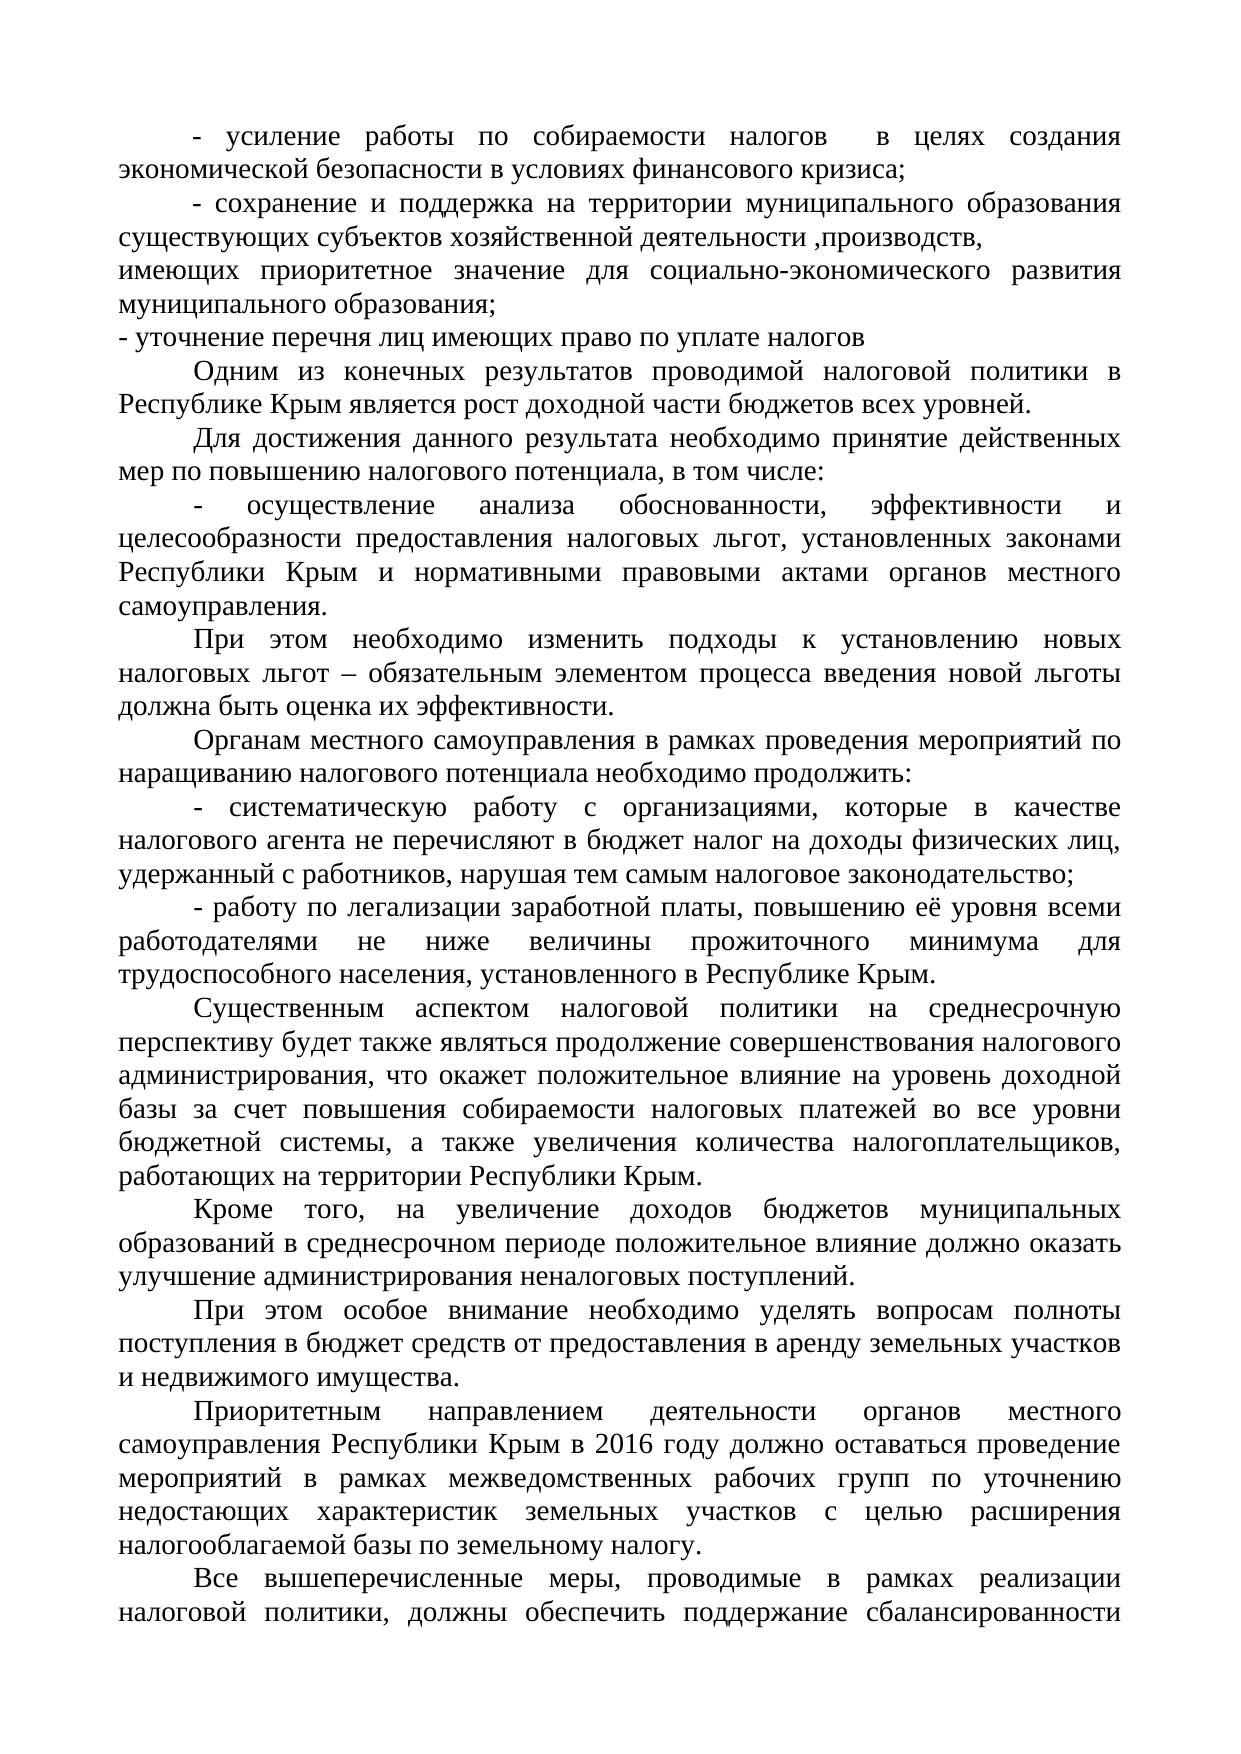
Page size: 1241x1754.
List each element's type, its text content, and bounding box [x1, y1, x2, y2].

text Кроме того, на увеличение доходов бюджетов муниципальных образований в среднесрочном периоде положительное влияние должно оказать улучшение администрирования неналоговых поступлений. [118, 1191, 1122, 1292]
text - работу по легализации заработной платы, повышению её уровня всеми работодателями не ниже величины прожиточного минимума для трудоспособного населения, установленного в Республике Крым. [118, 889, 1122, 990]
text - уточнение перечня лиц имеющих право по уплате налогов [118, 319, 1122, 353]
text Приоритетным направлением деятельности органов местного самоуправления Республики Крым в 2016 году должно оставаться проведение мероприятий в рамках межведомственных рабочих групп по уточнению недостающих характеристик земельных участков с целью расширения налогооблагаемой базы по земельному налогу. [118, 1393, 1122, 1560]
text - систематическую работу с организациями, которые в качестве налогового агента не перечисляют в бюджет налог на доходы физических лиц, удержанный с работников, нарушая тем самым налоговое законодательство; [118, 789, 1122, 889]
text При этом необходимо изменить подходы к установлению новых налоговых льгот – обязательным элементом процесса введения новой льготы должна быть оценка их эффективности. [118, 621, 1122, 722]
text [118, 1560, 1122, 1627]
text - осуществление анализа обоснованности, эффективности и целесообразности предоставления налоговых льгот, установленных законами Республики Крым и нормативными правовыми актами органов местного самоуправления. [118, 487, 1122, 621]
text имеющих приоритетное значение для социально-экономического развития муниципального образования; [118, 252, 1122, 319]
text Для достижения данного результата необходимо принятие действенных мер по повышению налогового потенциала, в том числе: [118, 420, 1122, 487]
text При этом особое внимание необходимо уделять вопросам полноты поступления в бюджет средств от предоставления в аренду земельных участков и недвижимого имущества. [118, 1292, 1122, 1393]
text Органам местного самоуправления в рамках проведения мероприятий по наращиванию налогового потенциала необходимо продолжить: [118, 722, 1122, 789]
text - усиление работы по собираемости налогов в целях создания экономической безопасности в условиях финансового кризиса; [118, 118, 1122, 185]
text Существенным аспектом налоговой политики на среднесрочную перспективу будет также являться продолжение совершенствования налогового администрирования, что окажет положительное влияние на уровень доходной базы за счет повышения собираемости налоговых платежей во все уровни бюджетной системы, а также увеличения количества налогоплательщиков, работающих на территории Республики Крым. [118, 990, 1122, 1191]
text - сохранение и поддержка на территории муниципального образования существующих субъектов хозяйственной деятельности ,производств, [118, 185, 1122, 252]
text Одним из конечных результатов проводимой налоговой политики в Республике Крым является рост доходной части бюджетов всех уровней. [118, 353, 1122, 420]
